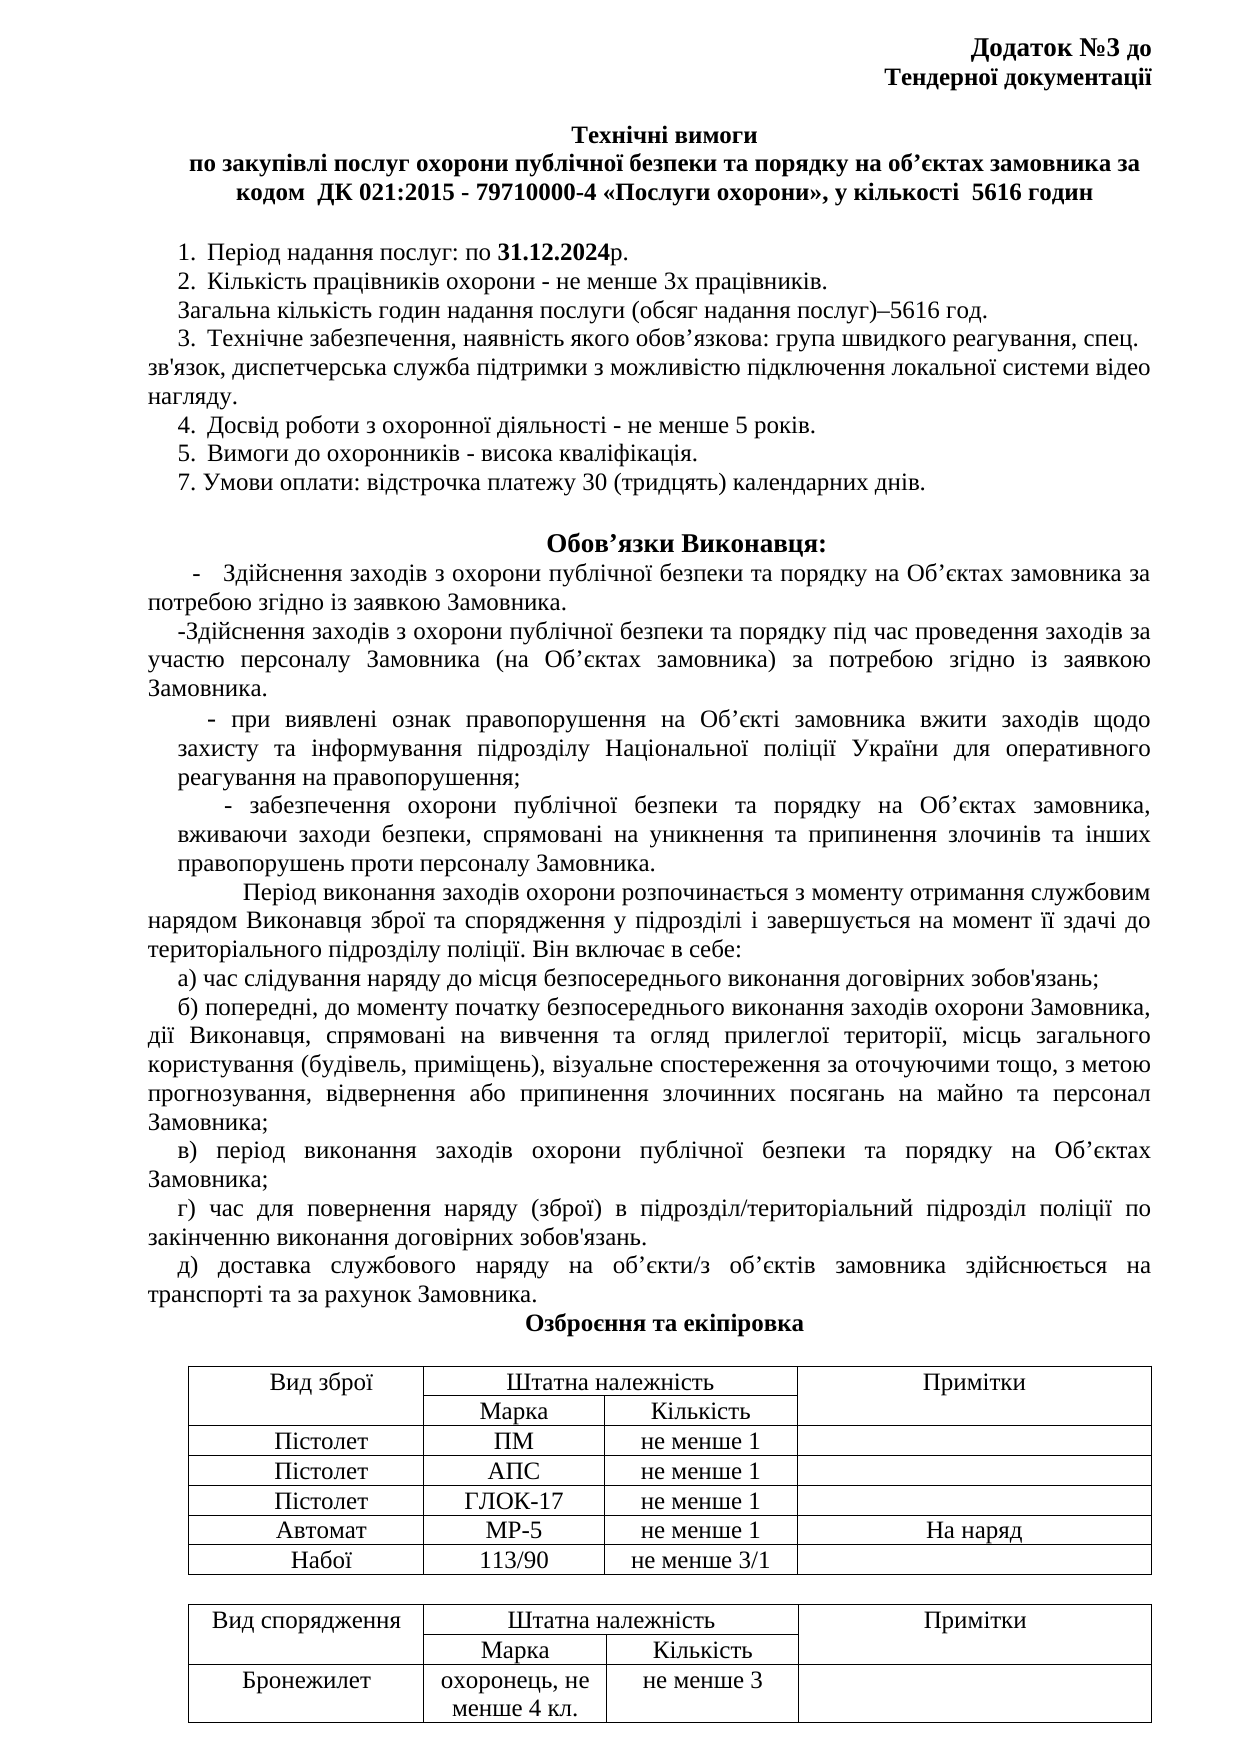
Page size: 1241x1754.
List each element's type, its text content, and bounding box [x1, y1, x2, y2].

text - при виявлені ознак правопорушення на Об’єкті замовника вжити заходів щодо захисту та інформування підрозділу Національної поліції України для оперативного реагування на правопорушення; [177, 702, 1152, 791]
text Додаток №3 до [177, 31, 1152, 62]
table_header Вид зброї [189, 1367, 423, 1425]
table_cell Автомат [189, 1516, 423, 1544]
table_cell Марка [424, 1396, 604, 1425]
table_cell не менше 1 [605, 1426, 797, 1455]
text Тендерної документації [177, 62, 1152, 91]
text 7. Умови оплати: відстрочка платежу 30 (тридцять) календарних днів. [148, 467, 1152, 496]
text г) час для повернення наряду (зброї) в підрозділ/територіальний підрозділ поліції по закінченню виконання договірних зобов'язань. [148, 1193, 1152, 1251]
table_cell не менше 1 [605, 1486, 797, 1514]
text Озброєння та екіпіровка [177, 1308, 1152, 1337]
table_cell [424, 1665, 606, 1722]
table_cell [798, 1456, 1151, 1485]
table_cell [799, 1665, 1151, 1722]
text Обов’язки Виконавця: [177, 527, 1152, 558]
table_cell не менше 1 [605, 1456, 797, 1485]
list Кількість працівників охорони - не менше 3х працівників. [148, 266, 1152, 295]
table_cell Бронежилет [189, 1665, 423, 1722]
table_cell ГЛОК-17 [424, 1486, 604, 1514]
text - забезпечення охорони публічної безпеки та порядку на Об’єктах замовника, вживаючи заходи безпеки, спрямовані на уникнення та припинення злочинів та інших правопорушень проти персоналу Замовника. [177, 791, 1152, 877]
table_cell не менше 3/1 [605, 1545, 797, 1574]
table_cell На наряд [798, 1516, 1151, 1544]
table_cell Пістолет [189, 1426, 423, 1455]
list Вимоги до охоронників - висока кваліфікація. [148, 438, 1152, 467]
text а) час слідування наряду до місця безпосереднього виконання договірних зобов'язань; [148, 963, 1152, 992]
table_cell АПС [424, 1456, 604, 1485]
table_cell Набої [189, 1545, 423, 1574]
text -Здійснення заходів з охорони публічної безпеки та порядку під час проведення заходів за участю персоналу Замовника (на Об’єктах замовника) за потребою згідно із заявкою Замовника. [148, 616, 1152, 702]
table_cell ПМ [424, 1426, 604, 1455]
table_cell [798, 1426, 1151, 1455]
table_cell Пістолет [189, 1456, 423, 1485]
list Досвід роботи з охоронної діяльності - не менше 5 років. [148, 410, 1152, 438]
table_header Штатна належність [424, 1605, 798, 1634]
table_header Примітки [799, 1605, 1151, 1664]
table_header Вид спорядження [189, 1605, 423, 1664]
text д) доставка службового наряду на об’єкти/з об’єктів замовника здійснюється на транспорті та за рахунок Замовника. [148, 1251, 1152, 1308]
text Технічні вимоги [177, 120, 1152, 148]
text б) попередні, до моменту початку безпосереднього виконання заходів охорони Замовника, дії Виконавця, спрямовані на вивчення та огляд прилеглої території, місць загального користування (будівель, приміщень), візуальне спостереження за оточуючими тощо, з метою прогнозування, відвернення або припинення злочинних посягань на майно та персонал Замовника; [148, 992, 1152, 1136]
text по закупівлі послуг охорони публічної безпеки та порядку на об’єктах замовника за кодом ДК 021:2015 - 79710000-4 «Послуги охорони», у кількості 5616 годин [177, 148, 1152, 206]
table_cell [798, 1486, 1151, 1514]
text в) період виконання заходів охорони публічної безпеки та порядку на Об’єктах Замовника; [148, 1136, 1152, 1193]
table_cell не менше 3 [607, 1665, 798, 1722]
table_cell не менше 1 [605, 1516, 797, 1544]
table_cell Кількість [607, 1635, 798, 1664]
table_cell Марка [424, 1635, 606, 1664]
text Загальна кількість годин надання послуги (обсяг надання послуг)–5616 год. [177, 295, 1152, 323]
table_cell Кількість [605, 1396, 797, 1425]
text Період виконання заходів охорони розпочинається з моменту отримання службовим нарядом Виконавця зброї та спорядження у підрозділі і завершується на момент її здачі до територіального підрозділу поліції. Він включає в себе: [148, 877, 1152, 963]
list Період надання послуг: по 31.12.2024р. [148, 237, 1152, 266]
list Технічне забезпечення, наявність якого обов’язкова: група швидкого реагування, спец. зв'язок, диспетчерська служба підтримки з можливістю підключення локальної системи відео нагляду. [148, 323, 1152, 410]
table_cell [798, 1545, 1151, 1574]
table_cell 113/90 [424, 1545, 604, 1574]
table_cell МР-5 [424, 1516, 604, 1544]
table_header Штатна належність [424, 1367, 797, 1395]
table_cell Пістолет [189, 1486, 423, 1514]
text - Здійснення заходів з охорони публічної безпеки та порядку на Об’єктах замовника за потребою згідно із заявкою Замовника. [148, 558, 1152, 616]
table_header Примітки [798, 1367, 1151, 1425]
